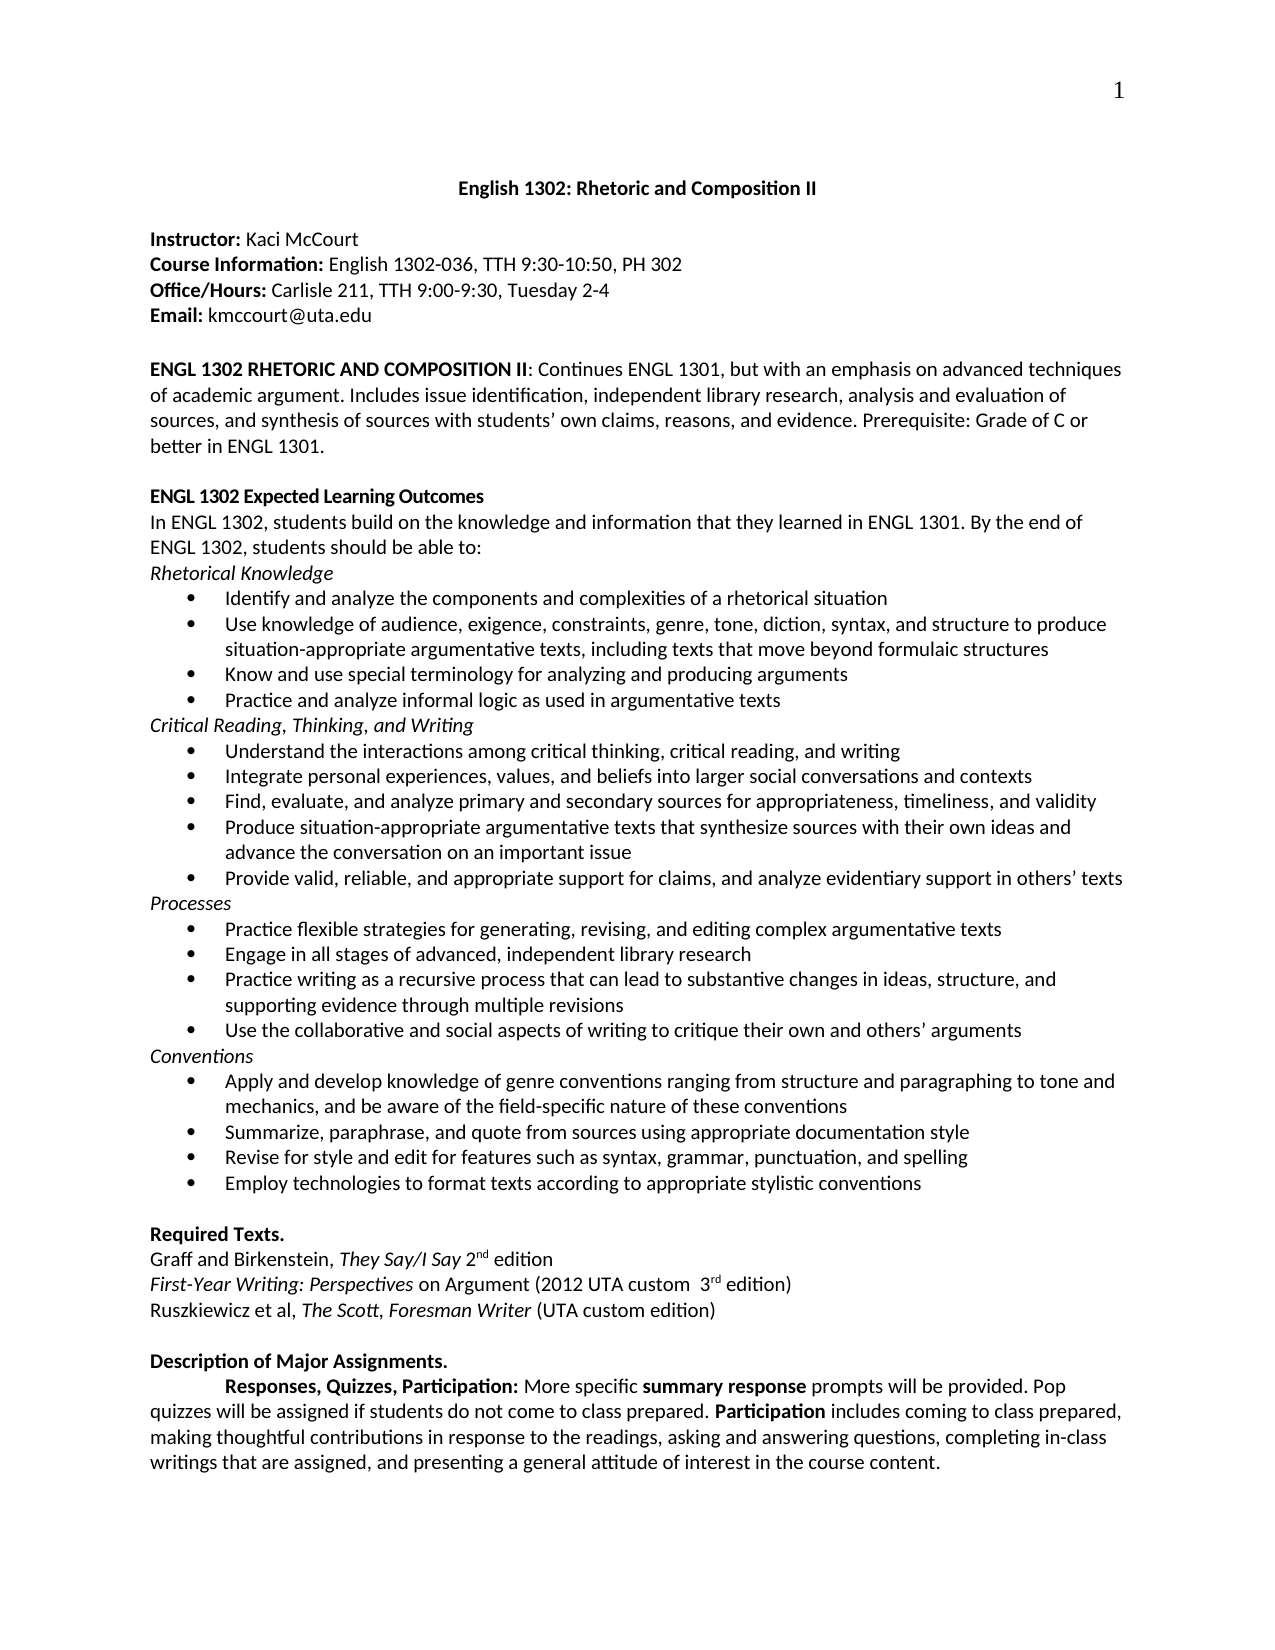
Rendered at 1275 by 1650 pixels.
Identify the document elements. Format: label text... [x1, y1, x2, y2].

text Instructor: Kaci McCourt [150, 226, 1125, 252]
text Course Information: English 1302-036, TTH 9:30-10:50, PH 302 [150, 252, 1125, 277]
list Summarize, paraphrase, and quote from sources using appropriate documentation style [187, 1119, 1125, 1144]
text In ENGL 1302, students build on the knowledge and information that they learned in ENGL 1301. By the end of ENGL 1302, students should be able to: [150, 509, 1125, 560]
list Practice flexible strategies for generating, revising, and editing complex argumentative texts [187, 916, 1125, 941]
text Processes [150, 890, 1125, 916]
text Required Texts. [150, 1221, 1125, 1246]
list Produce situation-appropriate argumentative texts that synthesize sources with their own ideas and advance the conversation on an important issue [187, 814, 1125, 865]
subtitle English 1302: Rhetoric and Composition II [150, 175, 1125, 201]
text Email: kmccourt@uta.edu [150, 302, 1125, 328]
subtitle Graff and Birkenstein, They Say/I Say 2nd edition [150, 1246, 1125, 1272]
list Find, evaluate, and analyze primary and secondary sources for appropriateness, timeliness, and validity [187, 789, 1125, 814]
list Revise for style and edit for features such as syntax, grammar, punctuation, and spelling [187, 1144, 1125, 1170]
text ENGL 1302 Expected Learning Outcomes [150, 484, 1125, 509]
text Responses, Quizzes, Participation: More specific summary response prompts will be provided. Pop quizzes will be assigned if students do not come to class prepared. Participation includes coming to class prepared, making thoughtful contributions in response to the readings, asking and answering questions, completing in-class writings that are assigned, and presenting a general attitude of interest in the course content. [150, 1373, 1125, 1475]
text Rhetorical Knowledge [150, 560, 1125, 585]
text Ruszkiewicz et al, The Scott, Foresman Writer (UTA custom edition) [150, 1297, 1125, 1322]
list Practice writing as a recursive process that can lead to substantive changes in ideas, structure, and supporting evidence through multiple revisions [187, 967, 1125, 1017]
list Know and use special terminology for analyzing and producing arguments [187, 662, 1125, 687]
list Integrate personal experiences, values, and beliefs into larger social conversations and contexts [187, 763, 1125, 789]
list Engage in all stages of advanced, independent library research [187, 941, 1125, 967]
text Office/Hours: Carlisle 211, TTH 9:00-9:30, Tuesday 2-4 [150, 277, 1125, 302]
list Employ technologies to format texts according to appropriate stylistic conventions [187, 1170, 1125, 1195]
list Provide valid, reliable, and appropriate support for claims, and analyze evidentiary support in others’ texts [187, 865, 1125, 890]
text Description of Major Assignments. [150, 1348, 1125, 1373]
text Critical Reading, Thinking, and Writing [150, 712, 1125, 738]
list Use knowledge of audience, exigence, constraints, genre, tone, diction, syntax, and structure to produce situation-appropriate argumentative texts, including texts that move beyond formulaic structures [187, 611, 1125, 662]
list Use the collaborative and social aspects of writing to critique their own and others’ arguments [187, 1017, 1125, 1043]
list Practice and analyze informal logic as used in argumentative texts [187, 687, 1125, 712]
list Understand the interactions among critical thinking, critical reading, and writing [187, 738, 1125, 763]
text First-Year Writing: Perspectives on Argument (2012 UTA custom 3rd edition) [150, 1272, 1125, 1297]
text Conventions [150, 1043, 1125, 1068]
text ENGL 1302 RHETORIC AND COMPOSITION II: Continues ENGL 1301, but with an emphasis on advanced techniques of academic argument. Includes issue identification, independent library research, analysis and evaluation of sources, and synthesis of sources with students’ own claims, reasons, and evidence. Prerequisite: Grade of C or better in ENGL 1301. [150, 357, 1125, 458]
list Identify and analyze the components and complexities of a rhetorical situation [187, 585, 1125, 611]
list Apply and develop knowledge of genre conventions ranging from structure and paragraphing to tone and mechanics, and be aware of the field-specific nature of these conventions [187, 1068, 1125, 1119]
